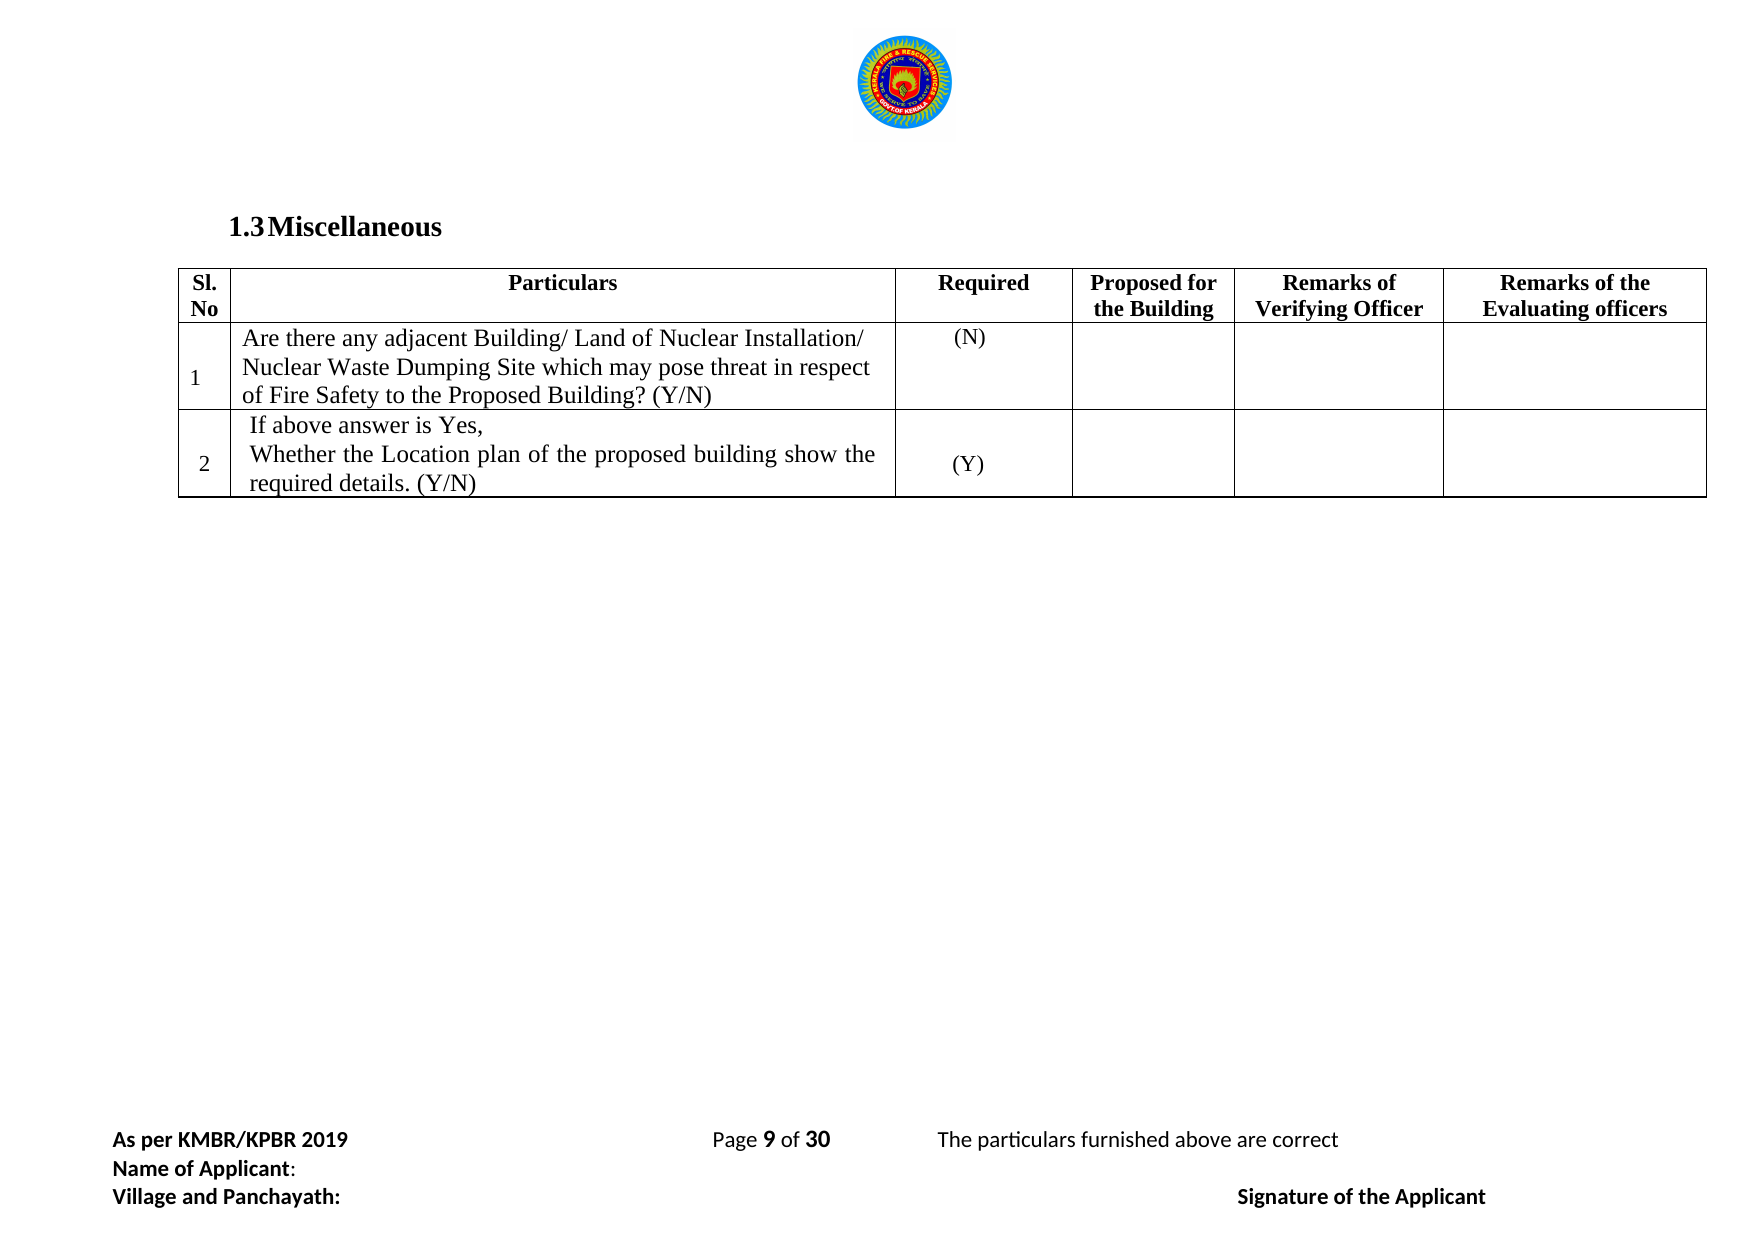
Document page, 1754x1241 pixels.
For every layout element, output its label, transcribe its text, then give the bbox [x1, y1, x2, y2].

table_cell [1444, 323, 1706, 409]
picture [853, 28, 957, 142]
table_cell [1235, 323, 1443, 409]
table_header Sl. No [179, 269, 230, 322]
table_cell (N) [896, 323, 1072, 409]
table_cell [1444, 410, 1706, 496]
table_cell [1073, 323, 1234, 409]
table_header Remarks of the Evaluating officers [1444, 269, 1706, 322]
table_cell (Y) [896, 410, 1072, 496]
table_header Required [896, 269, 1072, 322]
table_header Particulars [231, 269, 895, 322]
table_cell 1 [179, 323, 230, 409]
table_header Proposed for the Building [1073, 269, 1234, 322]
table_cell [1073, 410, 1234, 496]
table_header Remarks of Verifying Officer [1235, 269, 1443, 322]
table_cell Are there any adjacent Building/ Land of Nuclear Installation/ Nuclear Waste Dumping Site which may pose threat in respect of Fire Safety to the Proposed Building? (Y/N) [231, 323, 895, 409]
table_cell [1235, 410, 1443, 496]
table_cell If above answer is Yes, Whether the Location plan of the proposed building show the required details. (Y/N) [231, 410, 895, 496]
table_cell 2 [179, 410, 230, 496]
list Miscellaneous [228, 209, 1697, 242]
